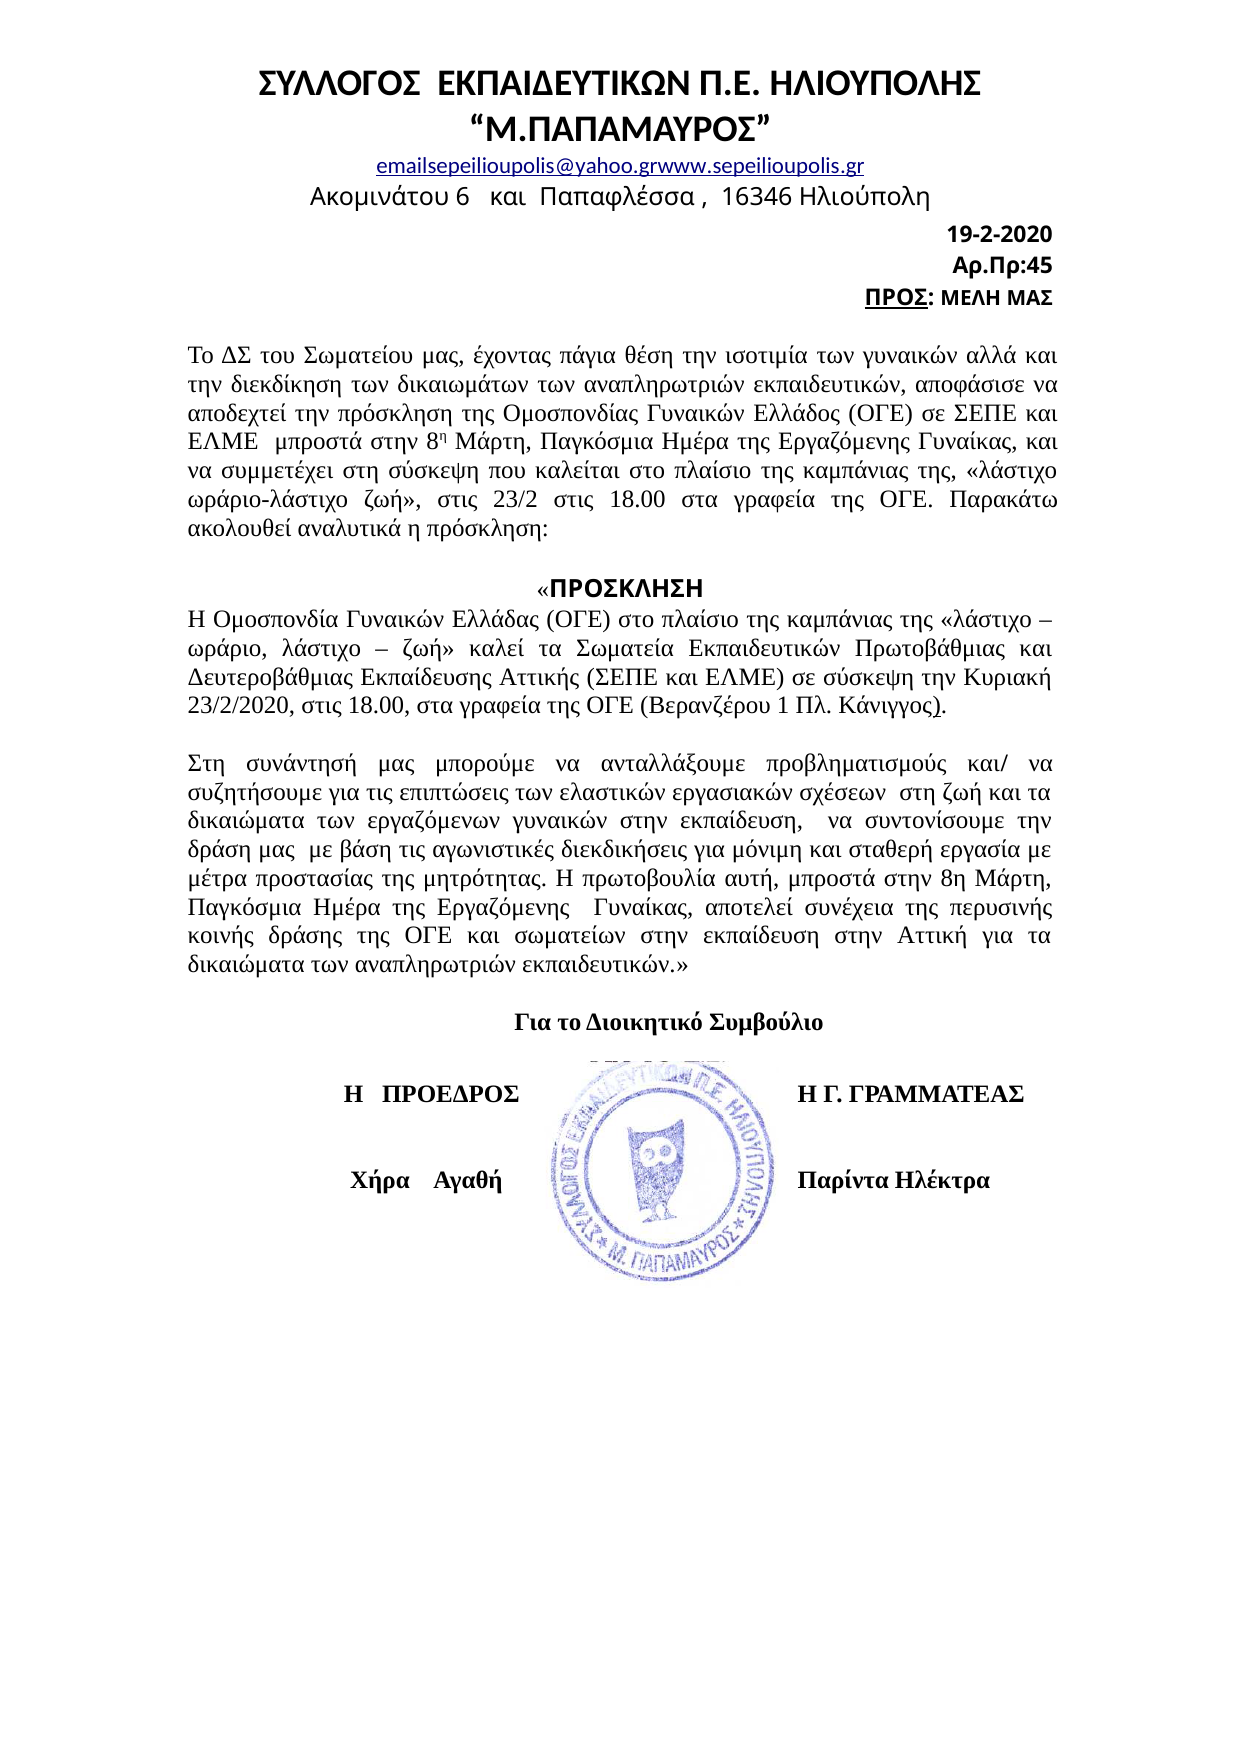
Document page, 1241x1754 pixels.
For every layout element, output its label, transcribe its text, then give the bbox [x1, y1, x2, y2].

text «ΠΡΟΣΚΛΗΣΗ [187, 570, 1053, 604]
text ΠΡΟΣ: ΜΕΛΗ ΜΑΣ [187, 281, 1053, 312]
text Aρ.Πρ:45 [187, 249, 1053, 281]
text Η ΠΡΟΕΔΡΟΣ Η Γ. ΓΡΑΜΜΑΤΕΑΣ [187, 1079, 544, 1107]
text 19-2-2020 [187, 218, 1053, 249]
text ΣΥΛΛΟΓΟΣ ΕΚΠΑΙΔΕΥΤΙΚΩΝ Π.Ε. ΗΛΙΟΥΠΟΛΗΣ [187, 59, 1053, 105]
text Το ΔΣ του Σωματείου μας, έχοντας πάγια θέση την ισοτιμία των γυναικών αλλά και την διεκδίκηση των δικαιωμάτων των αναπληρωτριών εκπαιδευτικών, αποφάσισε να αποδεχτεί την πρόσκληση της Ομοσπονδίας Γυναικών Ελλάδος (ΟΓΕ) σε ΣΕΠΕ και ΕΛΜΕ μπροστά στην 8η Μάρτη, Παγκόσμια Ημέρα της Εργαζόμενης Γυναίκας, και να συμμετέχει στη σύσκεψη που καλείται στο πλαίσιο της καμπάνιας της, «λάστιχο ωράριο-λάστιχο ζωή», στις 23/2 στις 18.00 στα γραφεία της ΟΓΕ. Παρακάτω ακολουθεί αναλυτικά η πρόσκληση: [187, 340, 1059, 541]
text emailsepeilioupolis@yahoo.grwww.sepeilioupolis.gr [187, 151, 1053, 179]
text Για το Διοικητικό Συμβούλιο [483, 1007, 1053, 1036]
text Χήρα Αγαθή Παρίντα Ηλέκτρα [187, 1165, 544, 1194]
text Χήρα Αγαθή Παρίντα Ηλέκτρα [779, 1165, 1053, 1194]
text Η ΠΡΟΕΔΡΟΣ Η Γ. ΓΡΑΜΜΑΤΕΑΣ [779, 1079, 1053, 1107]
text “Μ.ΠΑΠΑΜΑΥΡΟΣ” [187, 105, 1053, 151]
text Ακομινάτου 6 και Παπαφλέσσα , 16346 Ηλιούπολη [187, 179, 1053, 213]
text Στη συνάντησή μας μπορούμε να ανταλλάξουμε προβληματισμούς και/ να συζητήσουμε για τις επιπτώσεις των ελαστικών εργασιακών σχέσεων στη ζωή και τα δικαιώματα των εργαζόμενων γυναικών στην εκπαίδευση, να συντονίσουμε την δράση μας με βάση τις αγωνιστικές διεκδικήσεις για μόνιμη και σταθερή εργασία με μέτρα προστασίας της μητρότητας. Η πρωτοβουλία αυτή, μπροστά στην 8η Μάρτη, Παγκόσμια Ημέρα της Εργαζόμενης Γυναίκας, αποτελεί συνέχεια της περυσινής κοινής δράσης της ΟΓΕ και σωματείων στην εκπαίδευση στην Αττική για τα δικαιώματα των αναπληρωτριών εκπαιδευτικών.» [187, 748, 1053, 978]
text Η Ομοσπονδία Γυναικών Ελλάδας (ΟΓΕ) στο πλαίσιο της καμπάνιας της «λάστιχο – ωράριο, λάστιχο – ζωή» καλεί τα Σωματεία Εκπαιδευτικών Πρωτοβάθμιας και Δευτεροβάθμιας Εκπαίδευσης Αττικής (ΣΕΠΕ και ΕΛΜΕ) σε σύσκεψη την Κυριακή 23/2/2020, στις 18.00, στα γραφεία της ΟΓΕ (Βερανζέρου 1 Πλ. Κάνιγγος). [187, 604, 1053, 719]
